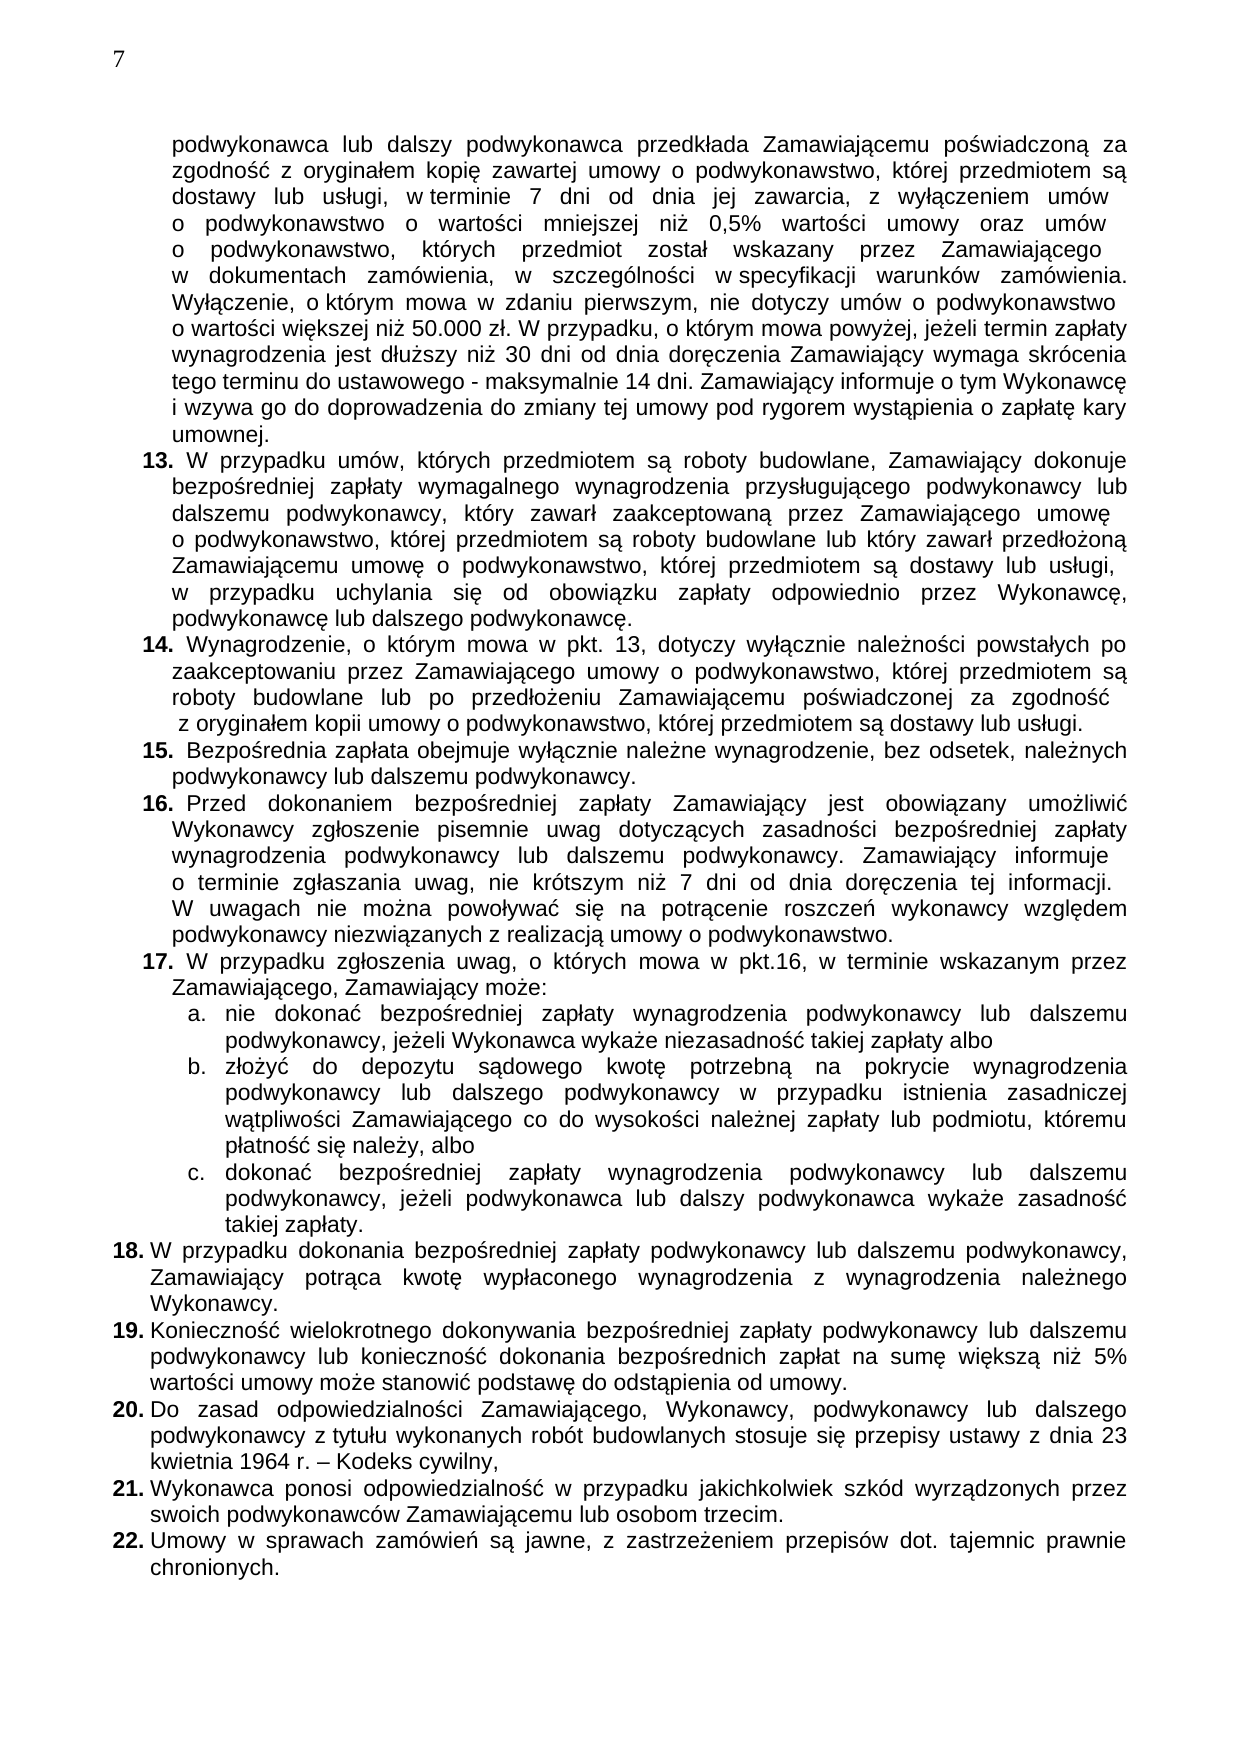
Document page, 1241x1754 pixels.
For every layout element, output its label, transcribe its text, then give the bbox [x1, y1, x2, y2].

list Bezpośrednia zapłata obejmuje wyłącznie należne wynagrodzenie, bez odsetek, należnych podwykonawcy lub dalszemu podwykonawcy. [142, 737, 1128, 789]
list W przypadku dokonania bezpośredniej zapłaty podwykonawcy lub dalszemu podwykonawcy, Zamawiający potrąca kwotę wypłaconego wynagrodzenia z wynagrodzenia należnego Wykonawcy. [112, 1237, 1128, 1317]
list dokonać bezpośredniej zapłaty wynagrodzenia podwykonawcy lub dalszemu podwykonawcy, jeżeli podwykonawca lub dalszy podwykonawca wykaże zasadność takiej zapłaty. [187, 1158, 1128, 1237]
list W przypadku zgłoszenia uwag, o których mowa w pkt.16, w terminie wskazanym przez Zamawiającego, Zamawiający może: [142, 948, 1128, 1000]
list Umowy w sprawach zamówień są jawne, z zastrzeżeniem przepisów dot. tajemnic prawnie chronionych. [112, 1527, 1128, 1580]
list W przypadku umów, których przedmiotem są roboty budowlane, Zamawiający dokonuje bezpośredniej zapłaty wymagalnego wynagrodzenia przysługującego podwykonawcy lub dalszemu podwykonawcy, który zawarł zaakceptowaną przez Zamawiającego umowę o podwykonawstwo, której przedmiotem są roboty budowlane lub który zawarł przedłożoną Zamawiającemu umowę o podwykonawstwo, której przedmiotem są dostawy lub usługi, w przypadku uchylania się od obowiązku zapłaty odpowiednio przez Wykonawcę, podwykonawcę lub dalszego podwykonawcę. [142, 447, 1128, 631]
list nie dokonać bezpośredniej zapłaty wynagrodzenia podwykonawcy lub dalszemu podwykonawcy, jeżeli Wykonawca wykaże niezasadność takiej zapłaty albo [187, 1000, 1128, 1053]
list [142, 131, 1128, 447]
list Do zasad odpowiedzialności Zamawiającego, Wykonawcy, podwykonawcy lub dalszego podwykonawcy z tytułu wykonanych robót budowlanych stosuje się przepisy ustawy z dnia 23 kwietnia 1964 r. – Kodeks cywilny, [112, 1396, 1128, 1475]
list Wynagrodzenie, o którym mowa w pkt. 13, dotyczy wyłącznie należności powstałych po zaakceptowaniu przez Zamawiającego umowy o podwykonawstwo, której przedmiotem są roboty budowlane lub po przedłożeniu Zamawiającemu poświadczonej za zgodność z oryginałem kopii umowy o podwykonawstwo, której przedmiotem są dostawy lub usługi. [142, 631, 1128, 737]
list Konieczność wielokrotnego dokonywania bezpośredniej zapłaty podwykonawcy lub dalszemu podwykonawcy lub konieczność dokonania bezpośrednich zapłat na sumę większą niż 5% wartości umowy może stanowić podstawę do odstąpienia od umowy. [112, 1317, 1128, 1396]
list złożyć do depozytu sądowego kwotę potrzebną na pokrycie wynagrodzenia podwykonawcy lub dalszego podwykonawcy w przypadku istnienia zasadniczej wątpliwości Zamawiającego co do wysokości należnej zapłaty lub podmiotu, któremu płatność się należy, albo [187, 1053, 1128, 1158]
list Przed dokonaniem bezpośredniej zapłaty Zamawiający jest obowiązany umożliwić Wykonawcy zgłoszenie pisemnie uwag dotyczących zasadności bezpośredniej zapłaty wynagrodzenia podwykonawcy lub dalszemu podwykonawcy. Zamawiający informuje o terminie zgłaszania uwag, nie krótszym niż 7 dni od dnia doręczenia tej informacji. W uwagach nie można powoływać się na potrącenie roszczeń wykonawcy względem podwykonawcy niezwiązanych z realizacją umowy o podwykonawstwo. [142, 789, 1128, 948]
list Wykonawca ponosi odpowiedzialność w przypadku jakichkolwiek szkód wyrządzonych przez swoich podwykonawców Zamawiającemu lub osobom trzecim. [112, 1475, 1128, 1527]
